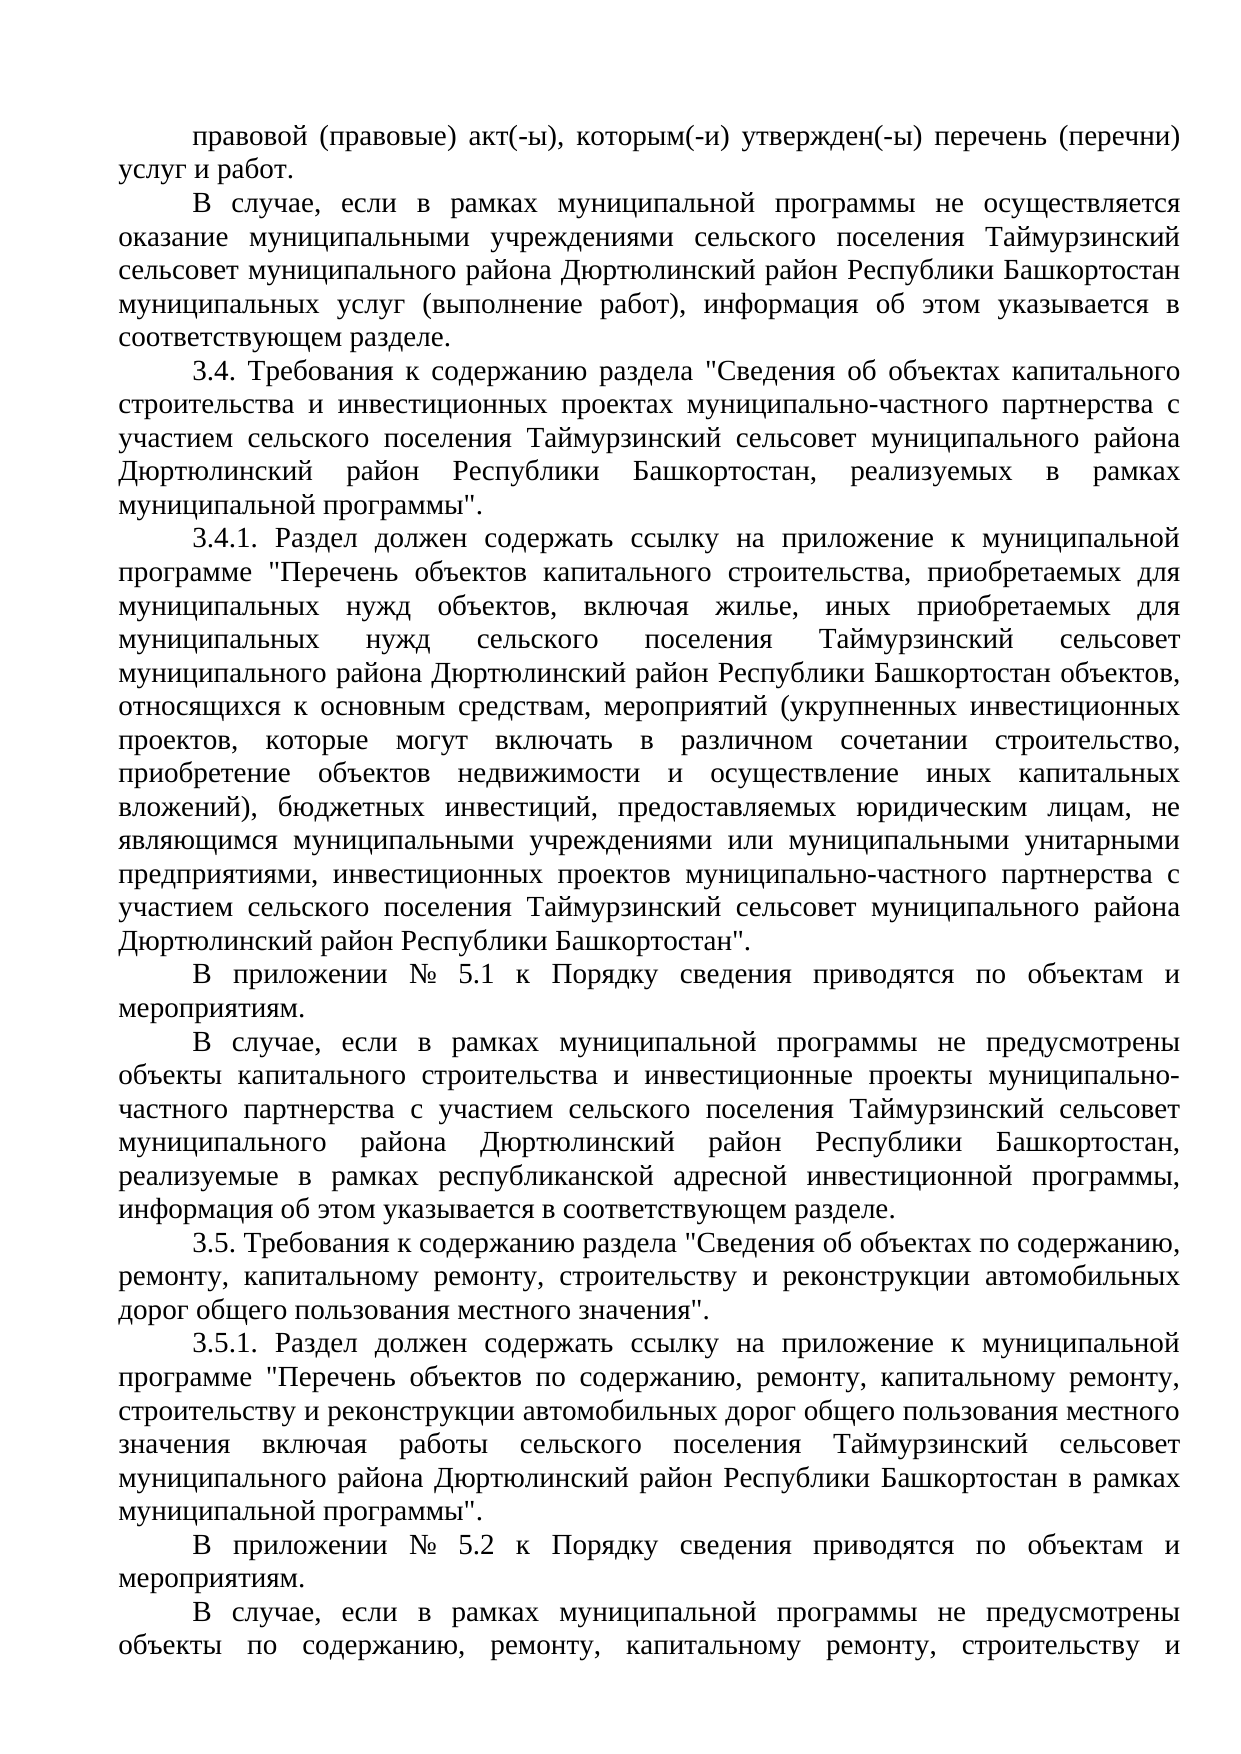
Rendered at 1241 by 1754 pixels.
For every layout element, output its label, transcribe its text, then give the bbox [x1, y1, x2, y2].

text 3.5. Требования к содержанию раздела "Сведения об объектах по содержанию, ремонту, капитальному ремонту, строительству и реконструкции автомобильных дорог общего пользования местного значения". [118, 1225, 1181, 1326]
text В приложении № 5.2 к Порядку сведения приводятся по объектам и мероприятиям. [118, 1527, 1181, 1594]
text В приложении № 5.1 к Порядку сведения приводятся по объектам и мероприятиям. [118, 957, 1181, 1024]
text 3.5.1. Раздел должен содержать ссылку на приложение к муниципальной программе "Перечень объектов по содержанию, ремонту, капитальному ремонту, строительству и реконструкции автомобильных дорог общего пользования местного значения включая работы сельского поселения Таймурзинский сельсовет муниципального района Дюртюлинский район Республики Башкортостан в рамках муниципальной программы". [118, 1326, 1181, 1527]
text 3.4. Требования к содержанию раздела "Сведения об объектах капитального строительства и инвестиционных проектах муниципально-частного партнерства с участием сельского поселения Таймурзинский сельсовет муниципального района Дюртюлинский район Республики Башкортостан, реализуемых в рамках муниципальной программы". [118, 353, 1181, 521]
text В случае, если в рамках муниципальной программы не предусмотрены объекты капитального строительства и инвестиционные проекты муниципально-частного партнерства с участием сельского поселения Таймурзинский сельсовет муниципального района Дюртюлинский район Республики Башкортостан, реализуемые в рамках республиканской адресной инвестиционной программы, информация об этом указывается в соответствующем разделе. [118, 1024, 1181, 1225]
text правовой (правовые) акт(-ы), которым(-и) утвержден(-ы) перечень (перечни) услуг и работ. [118, 118, 1181, 185]
text 3.4.1. Раздел должен содержать ссылку на приложение к муниципальной программе "Перечень объектов капитального строительства, приобретаемых для муниципальных нужд объектов, включая жилье, иных приобретаемых для муниципальных нужд сельского поселения Таймурзинский сельсовет муниципального района Дюртюлинский район Республики Башкортостан объектов, относящихся к основным средствам, мероприятий (укрупненных инвестиционных проектов, которые могут включать в различном сочетании строительство, приобретение объектов недвижимости и осуществление иных капитальных вложений), бюджетных инвестиций, предоставляемых юридическим лицам, не являющимся муниципальными учреждениями или муниципальными унитарными предприятиями, инвестиционных проектов муниципально-частного партнерства с участием сельского поселения Таймурзинский сельсовет муниципального района Дюртюлинский район Республики Башкортостан". [118, 521, 1181, 957]
text В случае, если в рамках муниципальной программы не осуществляется оказание муниципальными учреждениями сельского поселения Таймурзинский сельсовет муниципального района Дюртюлинский район Республики Башкортостан муниципальных услуг (выполнение работ), информация об этом указывается в соответствующем разделе. [118, 185, 1181, 353]
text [118, 1594, 1181, 1661]
